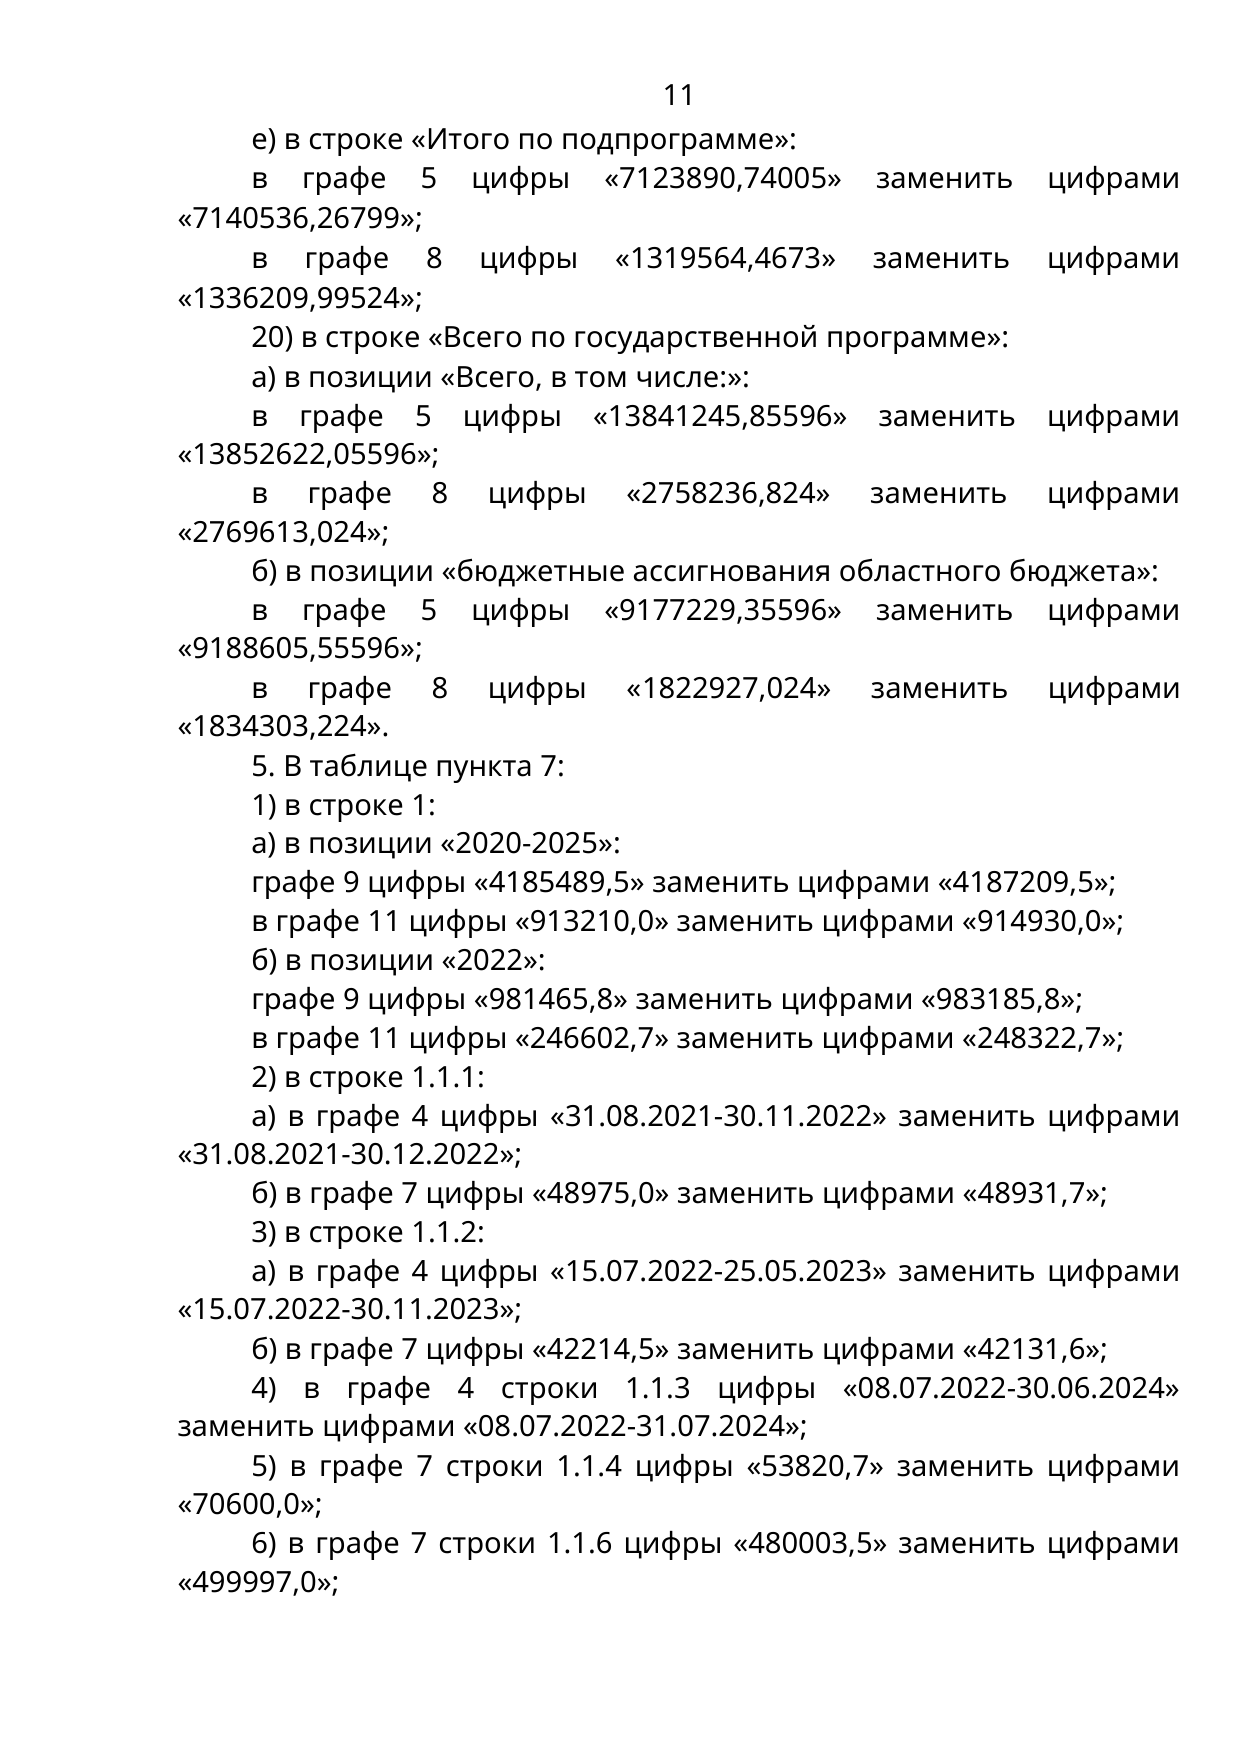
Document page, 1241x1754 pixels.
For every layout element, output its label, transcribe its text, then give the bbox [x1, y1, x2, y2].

text 5) в графе 7 строки 1.1.4 цифры «53820,7» заменить цифрами «70600,0»; [177, 1445, 1181, 1523]
text 6) в графе 7 строки 1.1.6 цифры «480003,5» заменить цифрами «499997,0»; [177, 1523, 1181, 1601]
text б) в графе 7 цифры «48975,0» заменить цифрами «48931,7»; [177, 1173, 1181, 1212]
text 5. В таблице пункта 7: [177, 745, 1181, 784]
text б) в позиции «2022»: [177, 939, 1181, 978]
text 4) в графе 4 строки 1.1.3 цифры «08.07.2022-30.06.2024» заменить цифрами «08.07.2022-31.07.2024»; [177, 1367, 1181, 1445]
text 1) в строке 1: [177, 784, 1181, 823]
text в графе 5 цифры «13841245,85596» заменить цифрами «13852622,05596»; [177, 395, 1181, 473]
text в графе 5 цифры «9177229,35596» заменить цифрами «9188605,55596»; [177, 589, 1181, 667]
text а) в позиции «Всего, в том числе:»: [177, 356, 1181, 395]
text в графе 5 цифры «7123890,74005» заменить цифрами «7140536,26799»; [177, 158, 1181, 237]
text е) в строке «Итого по подпрограмме»: [177, 118, 1181, 158]
text графе 9 цифры «4185489,5» заменить цифрами «4187209,5»; [177, 862, 1181, 901]
text графе 9 цифры «981465,8» заменить цифрами «983185,8»; [177, 978, 1181, 1017]
text в графе 11 цифры «913210,0» заменить цифрами «914930,0»; [177, 901, 1181, 939]
text в графе 8 цифры «2758236,824» заменить цифрами «2769613,024»; [177, 473, 1181, 551]
text 3) в строке 1.1.2: [177, 1212, 1181, 1250]
text в графе 8 цифры «1822927,024» заменить цифрами «1834303,224». [177, 667, 1181, 745]
text а) в графе 4 цифры «15.07.2022-25.05.2023» заменить цифрами «15.07.2022-30.11.2023»; [177, 1250, 1181, 1328]
text а) в графе 4 цифры «31.08.2021-30.11.2022» заменить цифрами «31.08.2021-30.12.2022»; [177, 1095, 1181, 1173]
text а) в позиции «2020-2025»: [177, 823, 1181, 862]
text б) в позиции «бюджетные ассигнования областного бюджета»: [177, 551, 1181, 589]
text 20) в строке «Всего по государственной программе»: [177, 317, 1181, 356]
text 2) в строке 1.1.1: [177, 1056, 1181, 1095]
text б) в графе 7 цифры «42214,5» заменить цифрами «42131,6»; [177, 1328, 1181, 1367]
text в графе 11 цифры «246602,7» заменить цифрами «248322,7»; [177, 1017, 1181, 1056]
text в графе 8 цифры «1319564,4673» заменить цифрами «1336209,99524»; [177, 237, 1181, 317]
